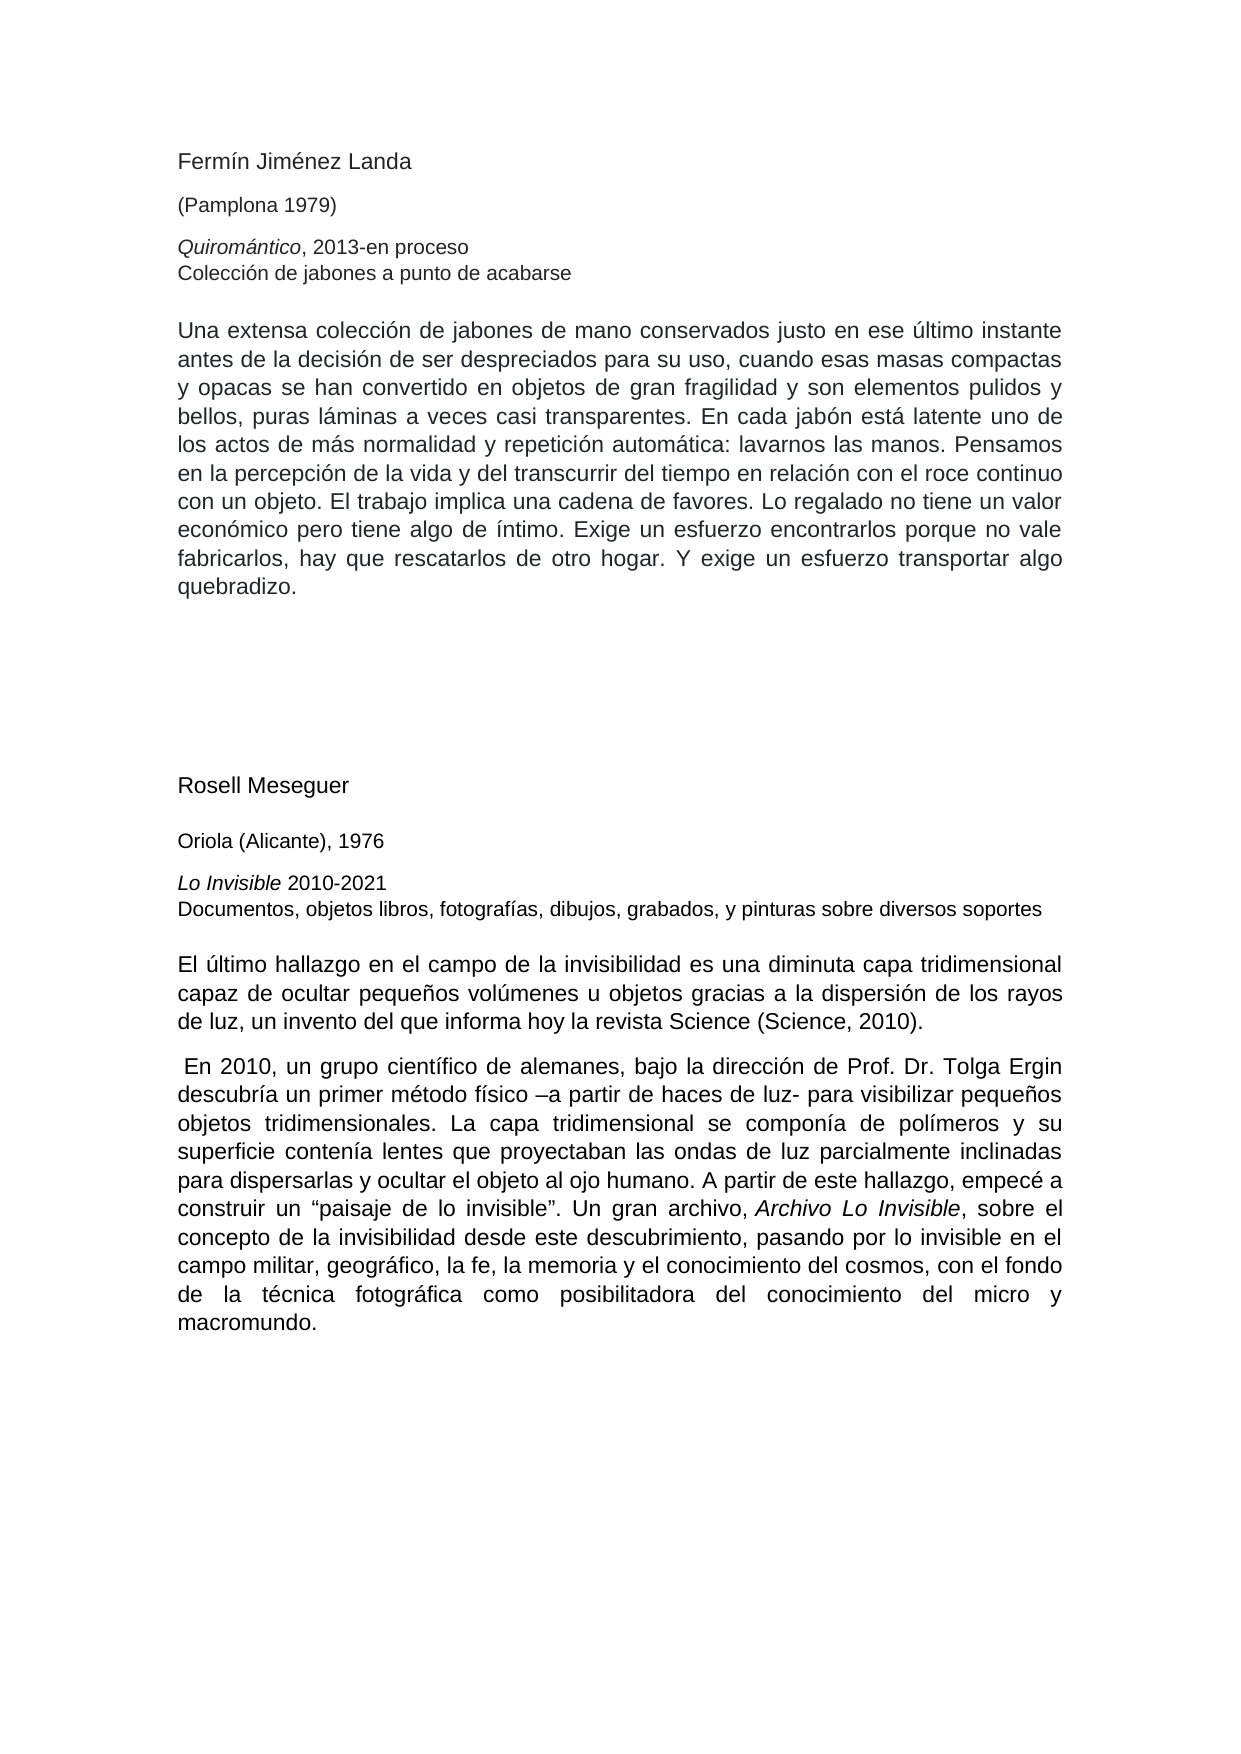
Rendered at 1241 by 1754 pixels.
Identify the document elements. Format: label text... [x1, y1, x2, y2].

text Oriola (Alicante), 1976 [177, 828, 1063, 852]
text Lo Invisible 2010-2021 [177, 871, 1063, 895]
text Colección de jabones a punto de acabarse [177, 261, 1063, 315]
text En 2010, un grupo científico de alemanes, bajo la dirección de Prof. Dr. Tolga Ergin descubría un primer método físico –a partir de haces de luz- para visibilizar pequeños objetos tridimensionales. La capa tridimensional se componía de polímeros y su superficie contenía lentes que proyectaban las ondas de luz parcialmente inclinadas para dispersarlas y ocultar el objeto al ojo humano. A partir de este hallazgo, empecé a construir un “paisaje de lo invisible”. Un gran archivo, Archivo Lo Invisible, sobre el concepto de la invisibilidad desde este descubrimiento, pasando por lo invisible en el campo militar, geográfico, la fe, la memoria y el conocimiento del cosmos, con el fondo de la técnica fotográfica como posibilitadora del conocimiento del micro y macromundo. [177, 1053, 1063, 1335]
text Rosell Meseguer [177, 772, 1063, 798]
text Quiromántico, 2013-en proceso [177, 235, 1063, 259]
text Documentos, objetos libros, fotografías, dibujos, grabados, y pinturas sobre diversos soportes [177, 897, 1063, 921]
text Fermín Jiménez Landa [177, 148, 1063, 174]
text Una extensa colección de jabones de mano conservados justo en ese último instante antes de la decisión de ser despreciados para su uso, cuando esas masas compactas y opacas se han convertido en objetos de gran fragilidad y son elementos pulidos y bellos, puras láminas a veces casi transparentes. En cada jabón está latente uno de los actos de más normalidad y repetición automática: lavarnos las manos. Pensamos en la percepción de la vida y del transcurrir del tiempo en relación con el roce continuo con un objeto. El trabajo implica una cadena de favores. Lo regalado no tiene un valor económico pero tiene algo de íntimo. Exige un esfuerzo encontrarlos porque no vale fabricarlos, hay que rescatarlos de otro hogar. Y exige un esfuerzo transportar algo quebradizo. [177, 317, 1063, 600]
text El último hallazgo en el campo de la invisibilidad es una diminuta capa tridimensional capaz de ocultar pequeños volúmenes u objetos gracias a la dispersión de los rayos de luz, un invento del que informa hoy la revista Science (Science, 2010). [177, 951, 1063, 1034]
text (Pamplona 1979) [177, 193, 1063, 217]
